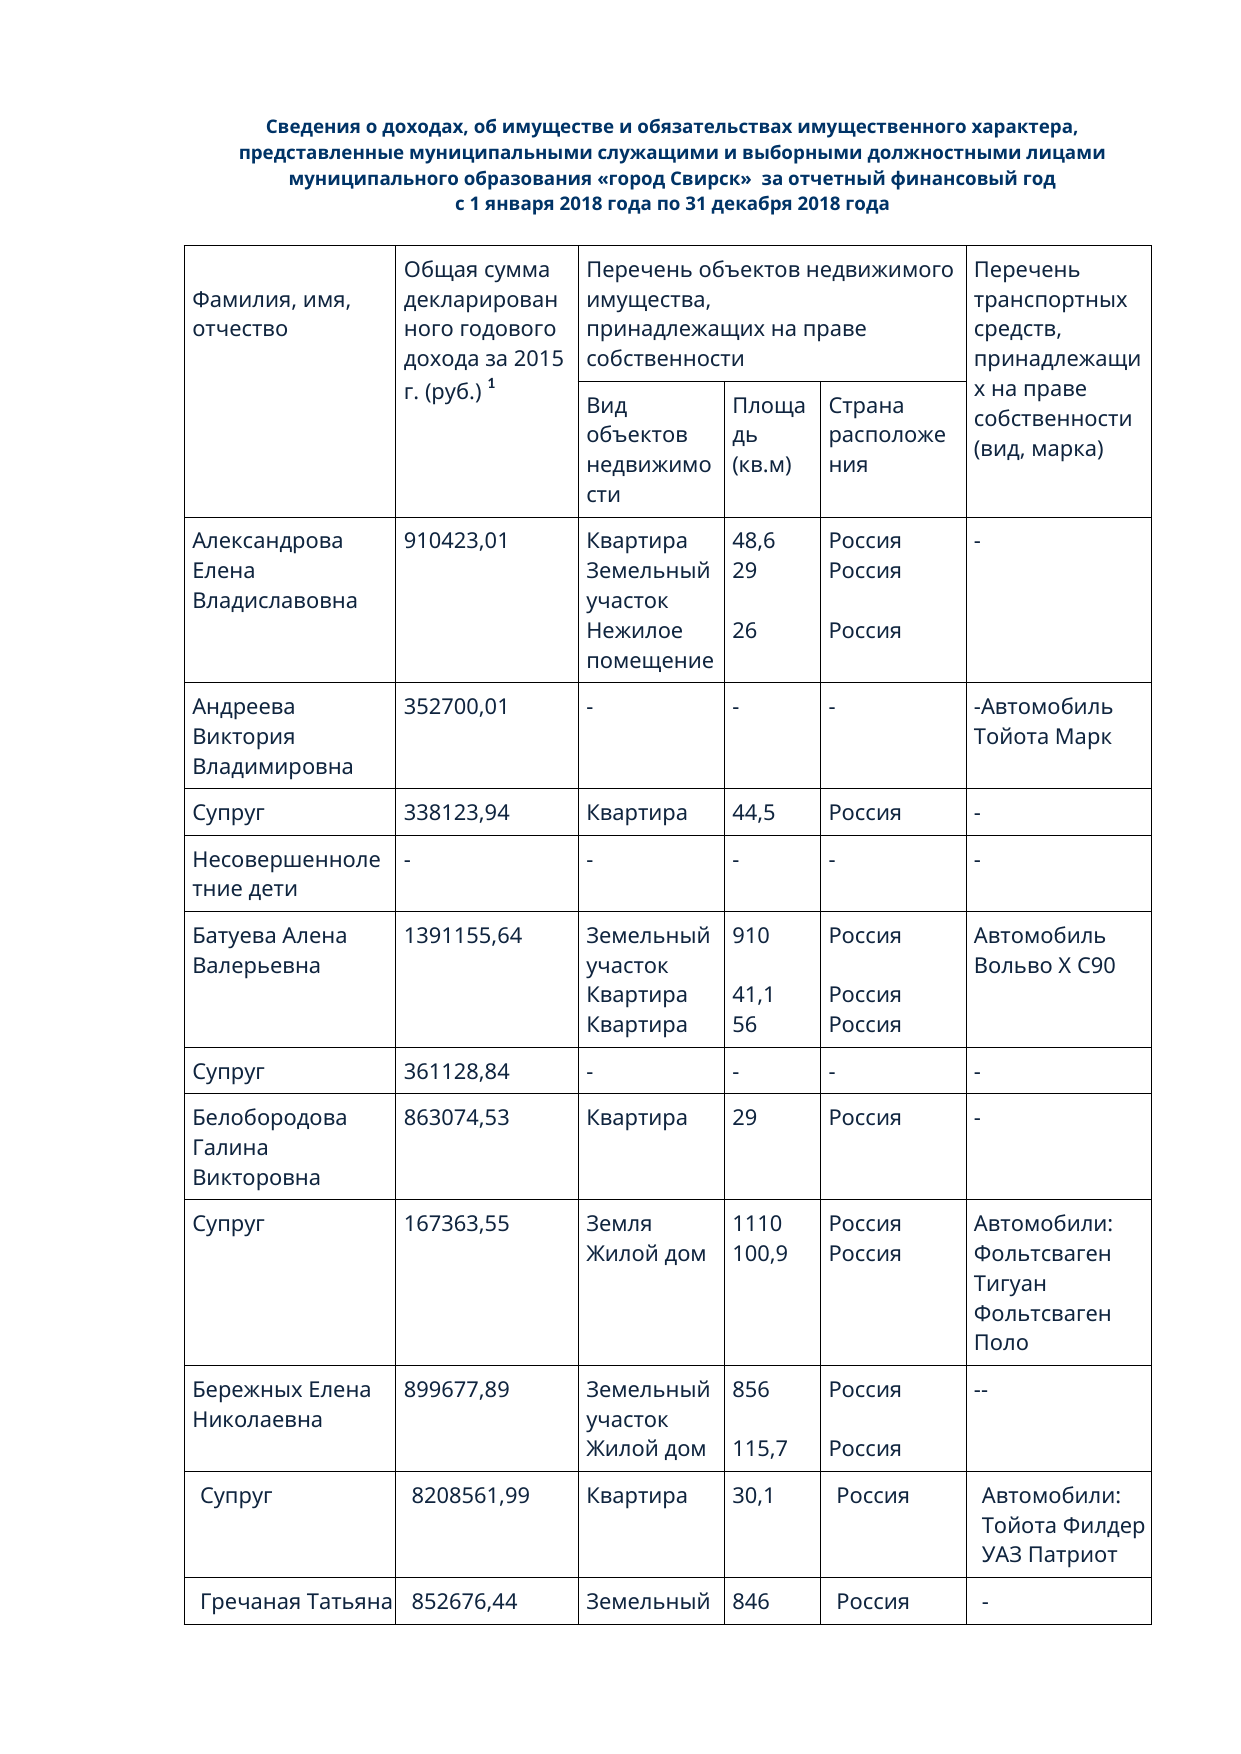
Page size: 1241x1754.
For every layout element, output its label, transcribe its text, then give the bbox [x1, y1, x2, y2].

table_cell 856 115,7 [725, 1366, 820, 1471]
table_cell - [967, 518, 1151, 682]
table_cell Квартира [579, 1472, 724, 1577]
table_cell Квартира [579, 1094, 724, 1199]
table_cell Супруг [185, 1200, 395, 1365]
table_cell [579, 1578, 724, 1623]
table_cell Площадь (кв.м) [725, 382, 820, 517]
table_cell Россия Россия [821, 1200, 966, 1365]
table_cell Вид объектов недвижимости [579, 382, 724, 517]
table_cell Батуева Алена Валерьевна [185, 912, 395, 1047]
table_cell Земля Жилой дом [579, 1200, 724, 1365]
table_cell 846 41,4 31,3 [725, 1578, 820, 1623]
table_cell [821, 1578, 966, 1623]
table_cell - [967, 789, 1151, 835]
table_cell - [967, 1048, 1151, 1093]
table_cell 1391155,64 [396, 912, 578, 1047]
table_cell - [579, 683, 724, 788]
table_header Общая сумма декларированного годового дохода за 2015 г. (руб.) 1 [396, 246, 578, 517]
table_cell Автомобиль Вольво Х С90 [967, 912, 1151, 1047]
table_cell 852676,44 [396, 1578, 578, 1623]
table_cell 29 [725, 1094, 820, 1199]
table_cell 863074,53 [396, 1094, 578, 1199]
table_cell Автомобили: Тойота Филдер УАЗ Патриот [967, 1472, 1151, 1577]
table_cell 910 41,1 56 [725, 912, 820, 1047]
table_cell - [821, 836, 966, 911]
table_cell - [821, 683, 966, 788]
table_cell 1110 100,9 [725, 1200, 820, 1365]
table_cell 338123,94 [396, 789, 578, 835]
text Сведения о доходах, об имуществе и обязательствах имущественного характера, представленные муниципальными служащими и выборными должностными лицами муниципального образования «город Свирск» за отчетный финансовый год с 1 января 2018 года по 31 декабря 2018 года [208, 114, 1136, 216]
table_cell 30,1 [725, 1472, 820, 1577]
table_header Перечень транспортных средств, принадлежащих на праве собственности (вид, марка) [967, 246, 1151, 517]
table_cell 899677,89 [396, 1366, 578, 1471]
table_cell Россия Россия [821, 1366, 966, 1471]
table_cell Супруг [185, 1048, 395, 1093]
table_cell -- [967, 1366, 1151, 1471]
table_cell - [821, 1048, 966, 1093]
table_cell Россия [821, 789, 966, 835]
table_cell - [967, 1094, 1151, 1199]
table_header Фамилия, имя, отчество [185, 246, 395, 517]
table_header Перечень объектов недвижимого имущества, принадлежащих на праве собственности [579, 246, 966, 381]
table_cell - [579, 1048, 724, 1093]
table_cell 44,5 [725, 789, 820, 835]
table_cell Супруг [185, 789, 395, 835]
table_cell - [396, 836, 578, 911]
table_cell - [725, 836, 820, 911]
table_cell - [579, 836, 724, 911]
table_cell - [967, 836, 1151, 911]
table_cell Несовершеннолетние дети [185, 836, 395, 911]
table_cell 8208561,99 [396, 1472, 578, 1577]
table_cell Александрова Елена Владиславовна [185, 518, 395, 682]
table_cell Квартира [579, 789, 724, 835]
table_cell - [967, 1578, 1151, 1623]
table_cell Россия Россия Россия [821, 518, 966, 682]
table_cell Россия [821, 1094, 966, 1199]
table_cell Земельный участок Жилой дом [579, 1366, 724, 1471]
table_cell Бережных Елена Николаевна [185, 1366, 395, 1471]
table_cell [185, 1578, 395, 1623]
table_cell -Автомобиль Тойота Марк [967, 683, 1151, 788]
table_cell - [725, 683, 820, 788]
table_cell - [725, 1048, 820, 1093]
table_cell Супруг [185, 1472, 395, 1577]
table_cell 361128,84 [396, 1048, 578, 1093]
table_cell 352700,01 [396, 683, 578, 788]
table_cell Квартира Земельный участок Нежилое помещение [579, 518, 724, 682]
table_cell Земельный участок Квартира Квартира [579, 912, 724, 1047]
table_cell 48,6 29 26 [725, 518, 820, 682]
table_cell Андреева Виктория Владимировна [185, 683, 395, 788]
table_cell Россия [821, 1472, 966, 1577]
table_cell Страна расположения [821, 382, 966, 517]
table_cell Россия Россия Россия [821, 912, 966, 1047]
table_cell 167363,55 [396, 1200, 578, 1365]
table_cell Автомобили: Фольтсваген Тигуан Фольтсваген Поло [967, 1200, 1151, 1365]
table_cell Белобородова Галина Викторовна [185, 1094, 395, 1199]
table_cell 910423,01 [396, 518, 578, 682]
